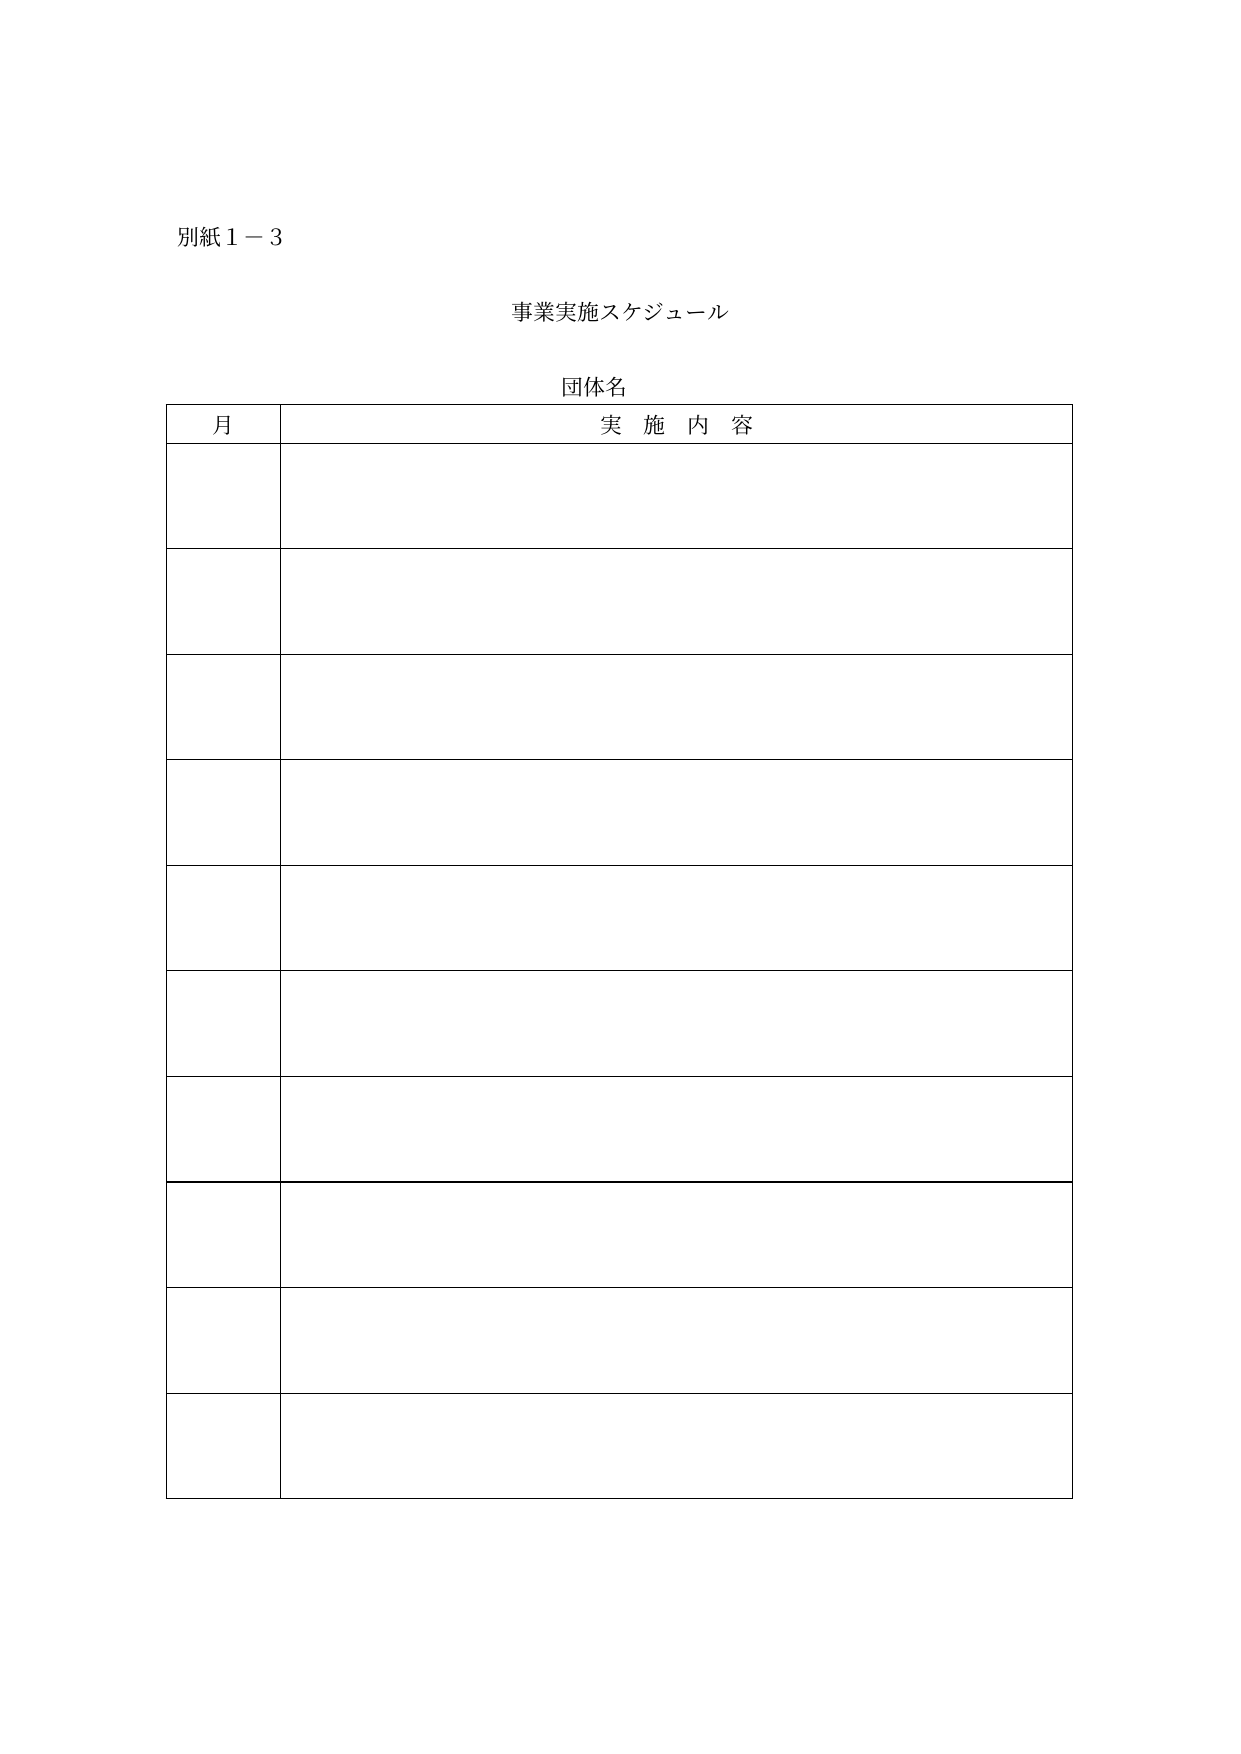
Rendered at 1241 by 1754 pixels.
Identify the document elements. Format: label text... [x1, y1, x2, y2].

table_cell [167, 444, 280, 548]
table_cell [167, 655, 280, 759]
table_cell [167, 1077, 280, 1181]
text 事業実施スケジュール [177, 292, 1063, 329]
table_cell [281, 444, 1072, 548]
text 別紙１－３ [177, 217, 1063, 254]
table_cell [281, 549, 1072, 654]
table_cell [167, 1288, 280, 1392]
table_cell [281, 1394, 1072, 1498]
table_header 実施内容 [281, 405, 1072, 443]
table_cell [281, 1183, 1072, 1287]
table_cell [167, 1183, 280, 1287]
table_cell [281, 866, 1072, 970]
table_cell [281, 655, 1072, 759]
table_cell [281, 1288, 1072, 1392]
table_cell [167, 866, 280, 970]
text 団体名 [177, 367, 1063, 404]
table_header 月 [167, 405, 280, 443]
table_cell [281, 760, 1072, 865]
table_cell [167, 760, 280, 865]
table_cell [281, 971, 1072, 1076]
table_cell [167, 549, 280, 654]
table_cell [167, 1394, 280, 1498]
table_cell [281, 1077, 1072, 1181]
table_cell [167, 971, 280, 1076]
